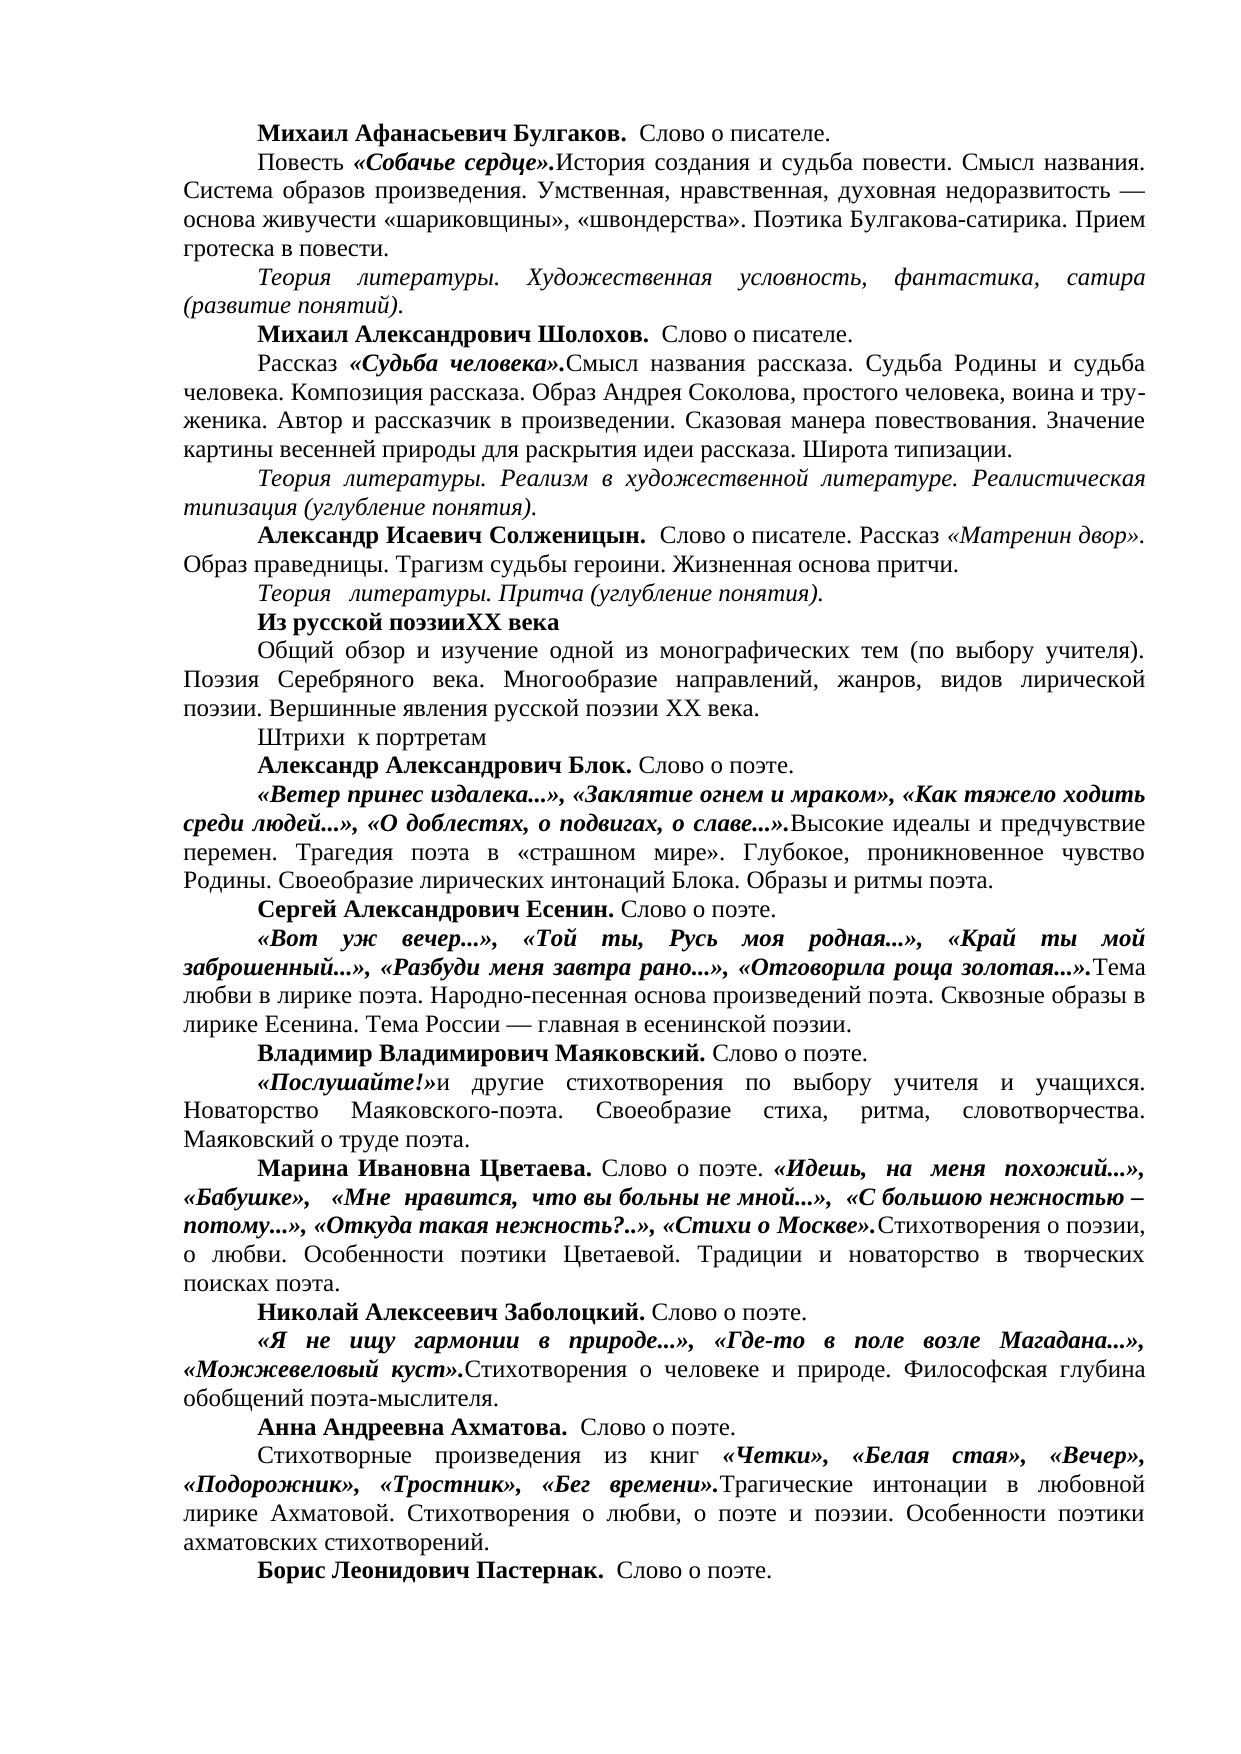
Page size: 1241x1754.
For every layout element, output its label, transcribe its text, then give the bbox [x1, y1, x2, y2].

text Теория литературы. Притча (углубление понятия). [183, 578, 1146, 607]
text Рассказ «Судьба человека».Смысл названия рассказа. Судьба Родины и судьба человека. Композиция рассказа. Образ Андрея Соколова, простого человека, воина и труженика. Автор и рассказчик в произведении. Сказовая манера повествования. Значение картины весенней природы для раскрытия идеи рассказа. Широта типизации. [183, 348, 1146, 463]
text Михаил Александрович Шолохов. Слово о писателе. [183, 319, 1146, 348]
text Александр Александрович Блок. Слово о поэте. [183, 751, 1146, 779]
text Теория литературы. Реализм в художественной литературе. Реалистическая типизация (углубление понятия). [183, 463, 1146, 521]
text Сергей Александрович Есенин. Слово о поэте. [183, 894, 1146, 923]
text Владимир Владимирович Маяковский. Слово о поэте. [183, 1038, 1146, 1067]
text Стихотворные произведения из книг «Четки», «Белая стая», «Вечер», «Подорожник», «Тростник», «Бег времени».Трагические интонации в любовной лирике Ахматовой. Стихотворения о любви, о поэте и поэзии. Особенности поэтики ахматовских стихотворений. [183, 1441, 1146, 1556]
text «Вот уж вечер...», «Той ты, Русь моя родная...», «Край ты мой заброшенный...», «Разбуди меня завтра рано...», «Отговорила роща золотая...».Тема любви в лирике поэта. Народно-песенная основа произведений поэта. Сквозные образы в лирике Есенина. Тема России — главная в есенинской поэзии. [183, 923, 1146, 1038]
text Штрихи к портретам [183, 722, 1146, 751]
text «Послушайте!»и другие стихотворения по выбору учителя и учащихся. Новаторство Маяковского-поэта. Своеобразие стиха, ритма, словотворчества. Маяковский о труде поэта. [183, 1067, 1146, 1153]
text Марина Ивановна Цветаева. Слово о поэте. «Идешь, на меня похожий...», «Бабушке», «Мне нравится, что вы больны не мной...», «С большою нежностью – потому...», «Откуда такая нежность?..», «Стихи о Москве».Стихотворения о поэзии, о любви. Особенности поэтики Цветаевой. Традиции и новаторство в творческих поисках поэта. [183, 1153, 1146, 1297]
text Анна Андреевна Ахматова. Слово о поэте. [183, 1412, 1146, 1441]
text Михаил Афанасьевич Булгаков. Слово о писателе. [183, 118, 1146, 147]
text Из русской поэзииXX века [183, 607, 1146, 636]
text Борис Леонидович Пастернак. Слово о поэте. [183, 1556, 1146, 1584]
text «Ветер принес издалека...», «Заклятие огнем и мраком», «Как тяжело ходить среди людей...», «О доблестях, о подвигах, о славе...».Высокие идеалы и предчувствие перемен. Трагедия поэта в «страшном мире». Глубокое, проникновенное чувство Родины. Своеобразие лирических интонаций Блока. Образы и ритмы поэта. [183, 779, 1146, 894]
text «Я не ищу гармонии в природе...», «Где-то в поле возле Магадана...», «Можжевеловый куст».Стихотворения о человеке и природе. Философская глубина обобщений поэта-мыслителя. [183, 1326, 1146, 1412]
text Повесть «Собачье сердце».История создания и судьба повести. Смысл названия. Система образов произведения. Умственная, нравственная, духовная недоразвитость — основа живучести «шариковщины», «швондерства». Поэтика Булгакова-сатирика. Прием гротеска в повести. [183, 147, 1146, 262]
text Теория литературы. Художественная условность, фантастика, сатира (развитие понятий). [183, 262, 1146, 319]
text Общий обзор и изучение одной из монографических тем (по выбору учителя). Поэзия Серебряного века. Многообразие направлений, жанров, видов лирической поэзии. Вершинные явления русской поэзии XX века. [183, 636, 1146, 722]
text Николай Алексеевич Заболоцкий. Слово о поэте. [183, 1297, 1146, 1326]
text Александр Исаевич Солженицын. Слово о писателе. Рассказ «Матренин двор». Образ праведницы. Трагизм судьбы героини. Жизненная основа притчи. [183, 521, 1146, 578]
